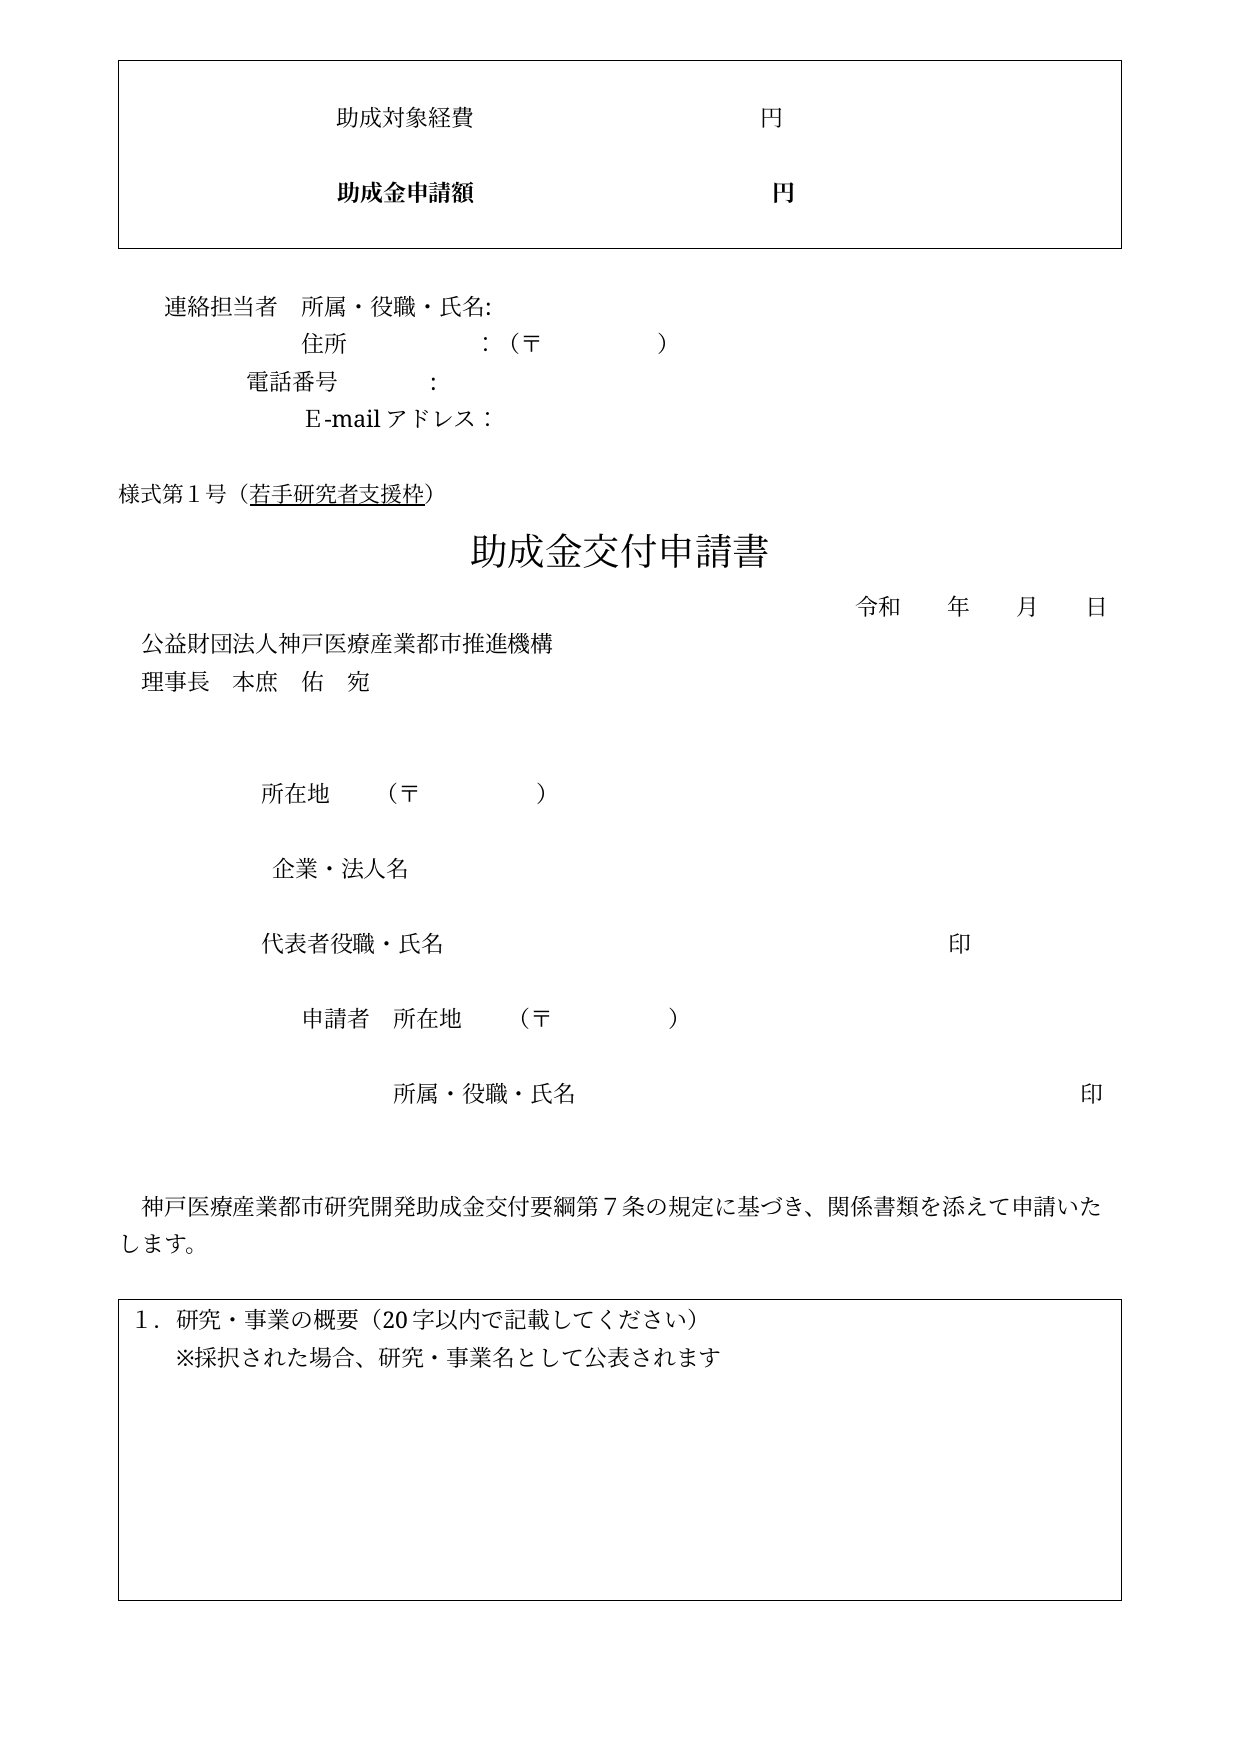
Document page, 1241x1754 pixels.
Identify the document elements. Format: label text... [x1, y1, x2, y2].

text Ｅ-mailアドレス： [118, 399, 1122, 437]
text 電話番号 : [118, 362, 1122, 399]
text 代表者役職・氏名 印 [118, 924, 1122, 962]
text 所在地 （〒 ） [118, 774, 1122, 812]
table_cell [119, 61, 1121, 248]
text 様式第１号（若手研究者支援枠） [118, 474, 1122, 512]
text 神戸医療産業都市研究開発助成金交付要綱第７条の規定に基づき、関係書類を添えて申請いたします。 [118, 1187, 1122, 1262]
text 理事長 本庶 佑 宛 [118, 662, 1122, 699]
table_header １．研究・事業の概要（20字以内で記載してください） ※採択された場合、研究・事業名として公表されます [119, 1300, 1121, 1600]
text 助成金交付申請書 [118, 512, 1122, 587]
text 公益財団法人神戸医療産業都市推進機構 [118, 624, 1122, 662]
text 申請者 所在地 （〒 ） [118, 999, 1122, 1037]
text 令和 年 月 日 [118, 587, 1107, 624]
text 企業・法人名 [118, 849, 1122, 887]
text 連絡担当者 所属・役職・氏名: [118, 287, 1122, 324]
text 所属・役職・氏名 印 [118, 1074, 1122, 1112]
text 住所 ：（〒 ） [118, 324, 1122, 362]
